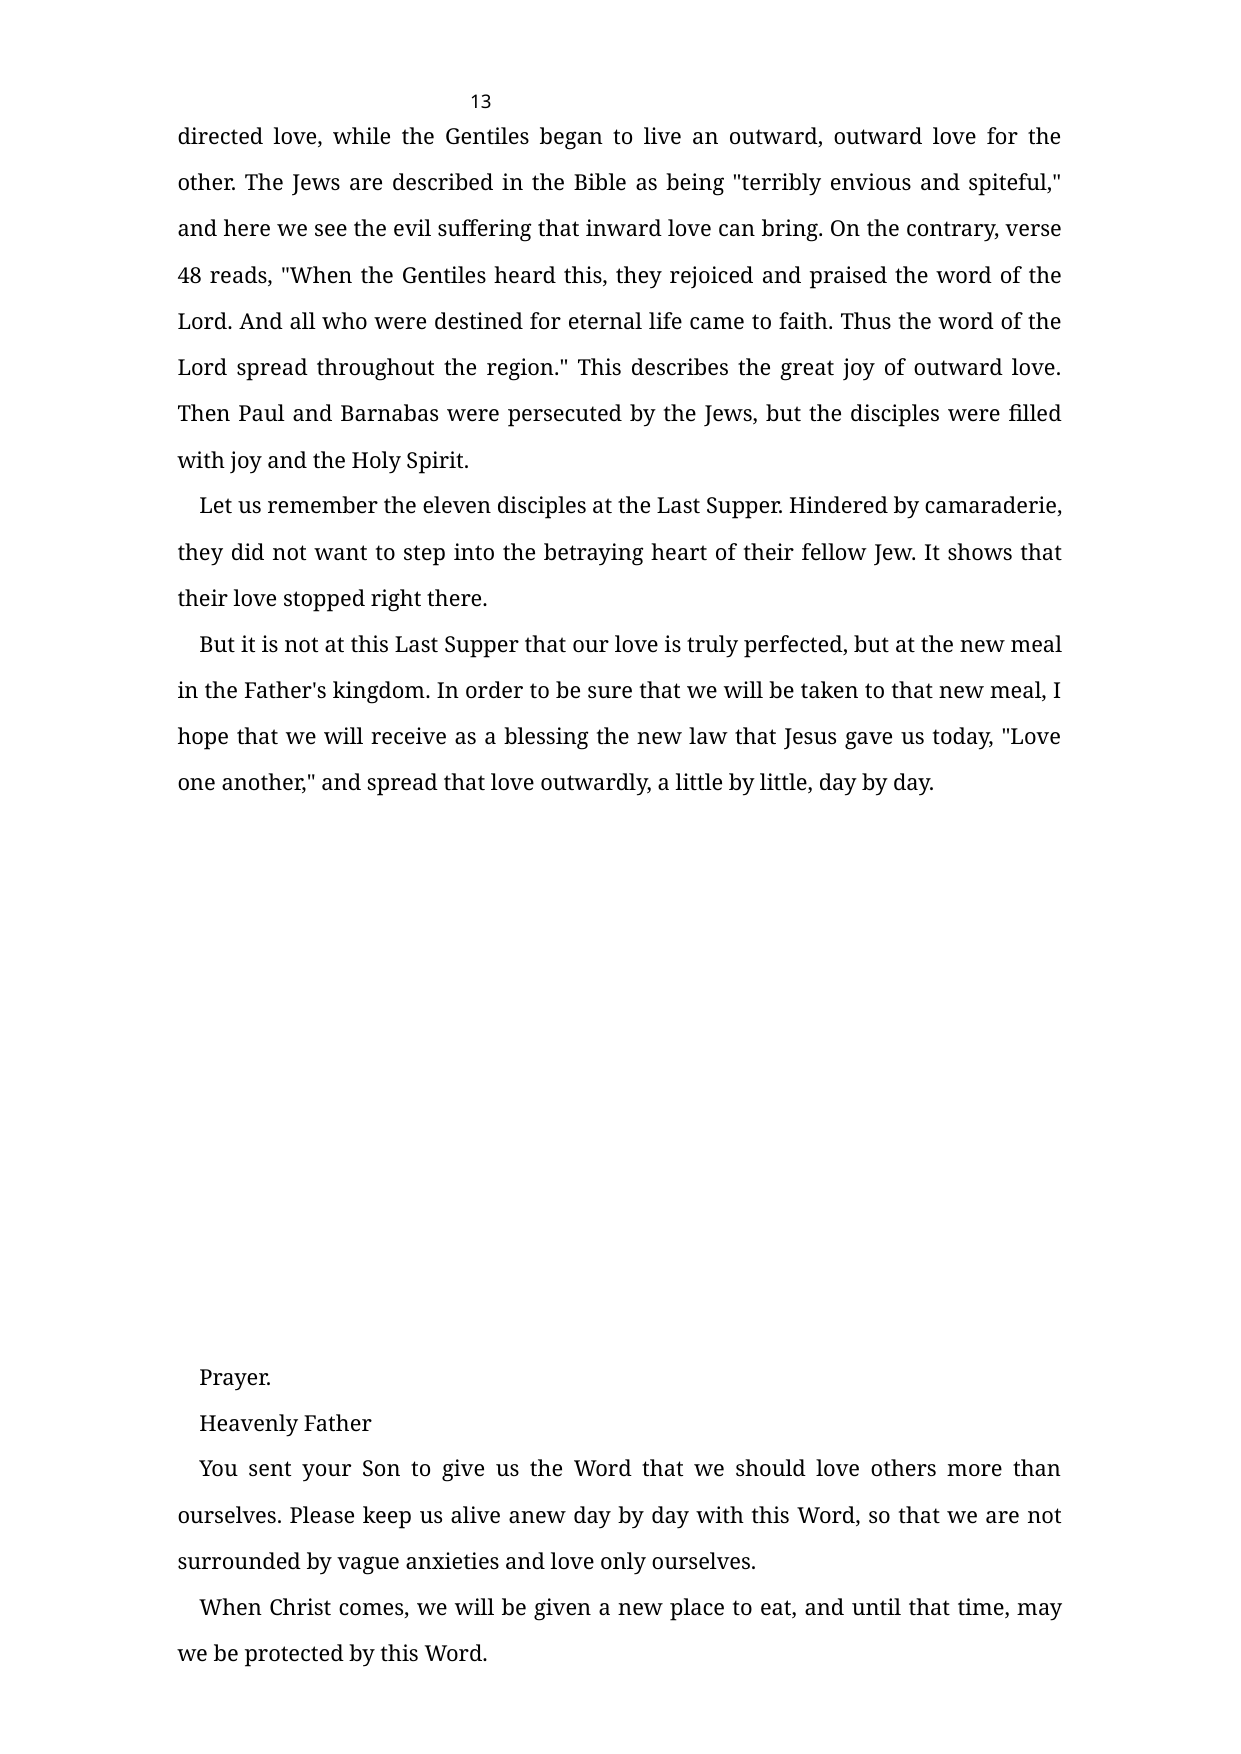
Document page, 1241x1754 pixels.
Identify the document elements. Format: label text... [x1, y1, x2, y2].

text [177, 120, 1063, 475]
text You sent your Son to give us the Word that we should love others more than ourselves. Please keep us alive anew day by day with this Word, so that we are not surrounded by vague anxieties and love only ourselves. [177, 1453, 1063, 1576]
text Let us remember the eleven disciples at the Last Supper. Hindered by camaraderie, they did not want to step into the betraying heart of their fellow Jew. It shows that their love stopped right there. [177, 490, 1063, 613]
text Heavenly Father [177, 1407, 1063, 1438]
text Prayer. [177, 1361, 1063, 1392]
text When Christ comes, we will be given a new place to eat, and until that time, may we be protected by this Word. [177, 1591, 1063, 1668]
text But it is not at this Last Supper that our love is truly perfected, but at the new meal in the Father's kingdom. In order to be sure that we will be taken to that new meal, I hope that we will receive as a blessing the new law that Jesus gave us today, "Love one another," and spread that love outwardly, a little by little, day by day. [177, 628, 1063, 798]
